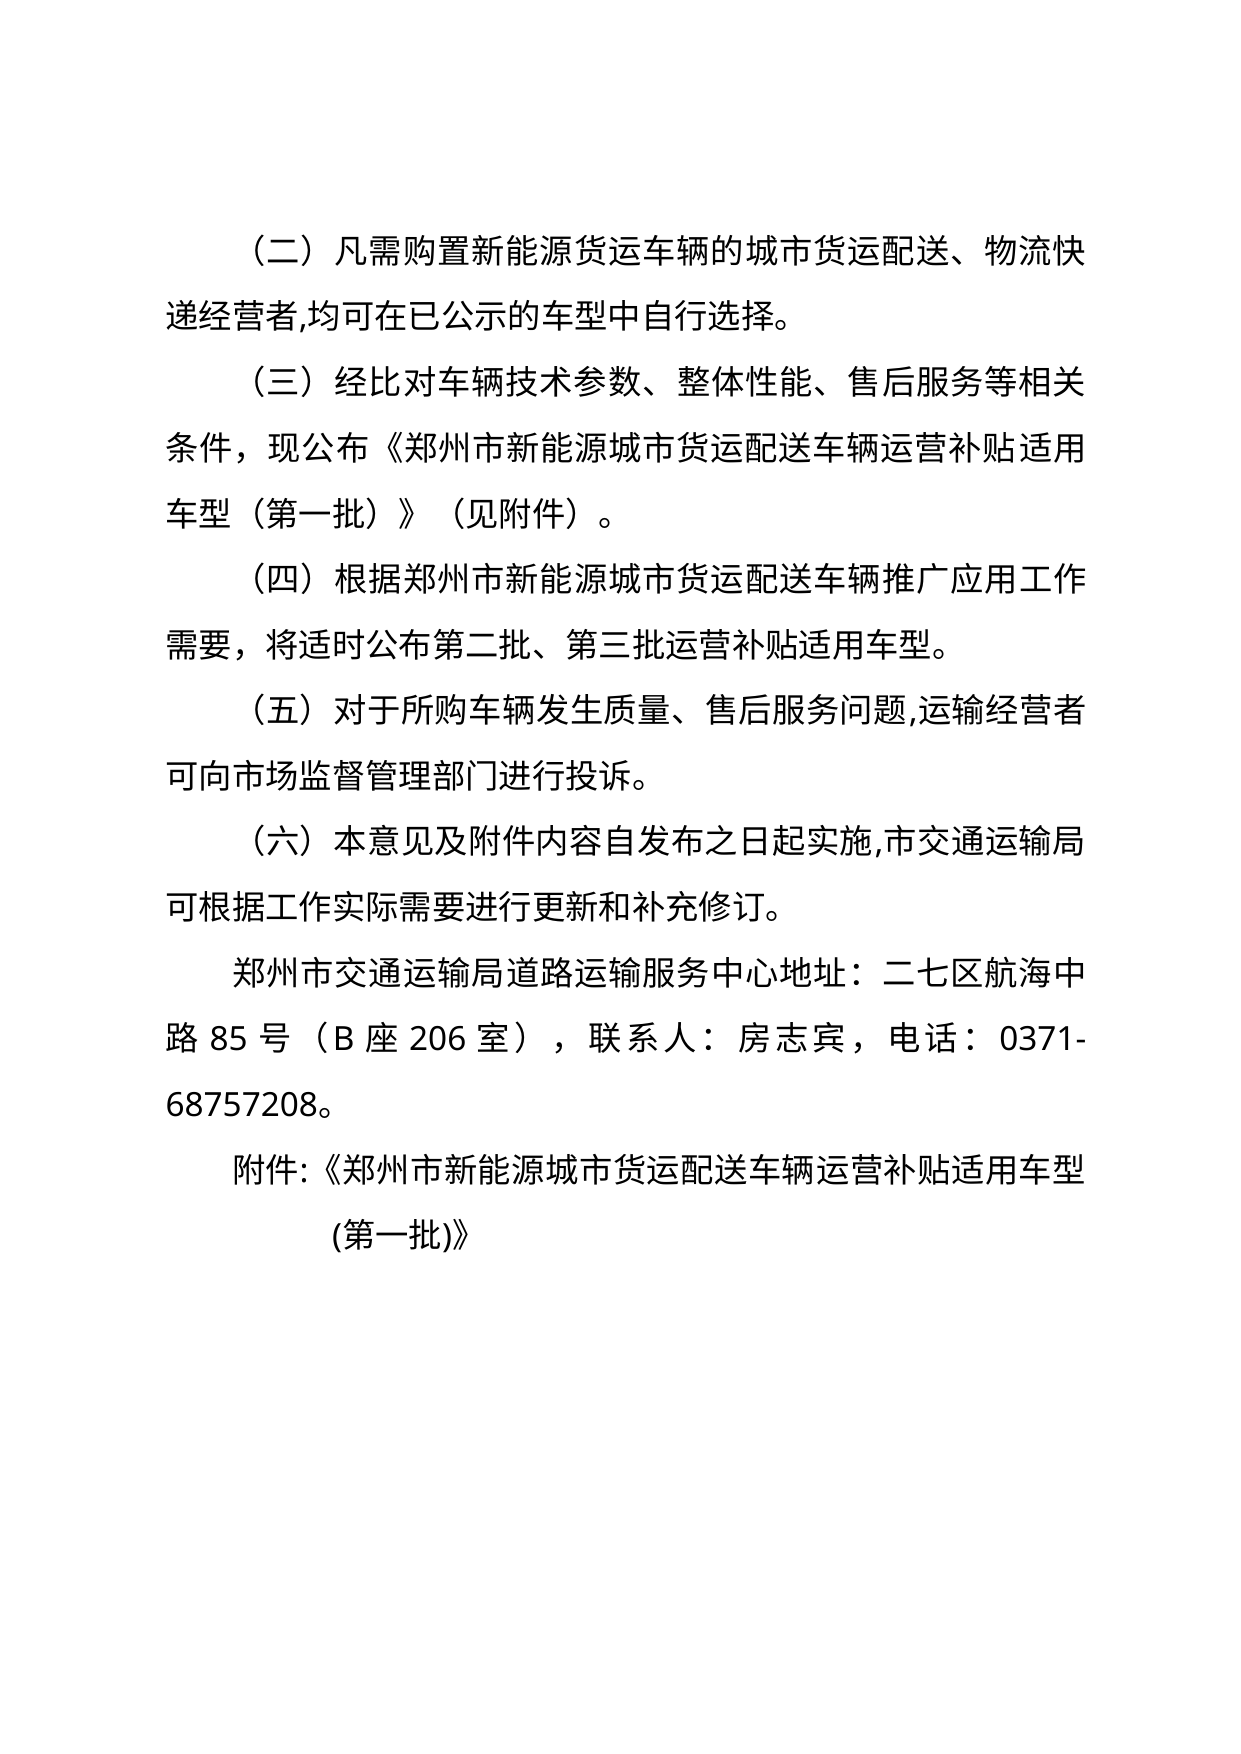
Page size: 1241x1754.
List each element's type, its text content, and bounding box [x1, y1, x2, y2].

text （二）凡需购置新能源货运车辆的城市货运配送、物流快递经营者,均可在已公示的车型中自行选择。 [165, 216, 1087, 347]
text （四）根据郑州市新能源城市货运配送车辆推广应用工作需要，将适时公布第二批、第三批运营补贴适用车型。 [165, 544, 1087, 676]
text 郑州市交通运输局道路运输服务中心地址：二七区航海中路85号（B座206室），联系人：房志宾，电话：0371-68757208。 [165, 938, 1087, 1135]
text （六）本意见及附件内容自发布之日起实施,市交通运输局可根据工作实际需要进行更新和补充修订。 [165, 807, 1087, 938]
text （三）经比对车辆技术参数、整体性能、售后服务等相关条件，现公布《郑州市新能源城市货运配送车辆运营补贴适用车型（第一批）》（见附件）。 [165, 347, 1087, 544]
text （五）对于所购车辆发生质量、售后服务问题,运输经营者可向市场监督管理部门进行投诉。 [165, 676, 1087, 807]
text 附件:《郑州市新能源城市货运配送车辆运营补贴适用车型(第一批)》 [232, 1135, 1087, 1266]
